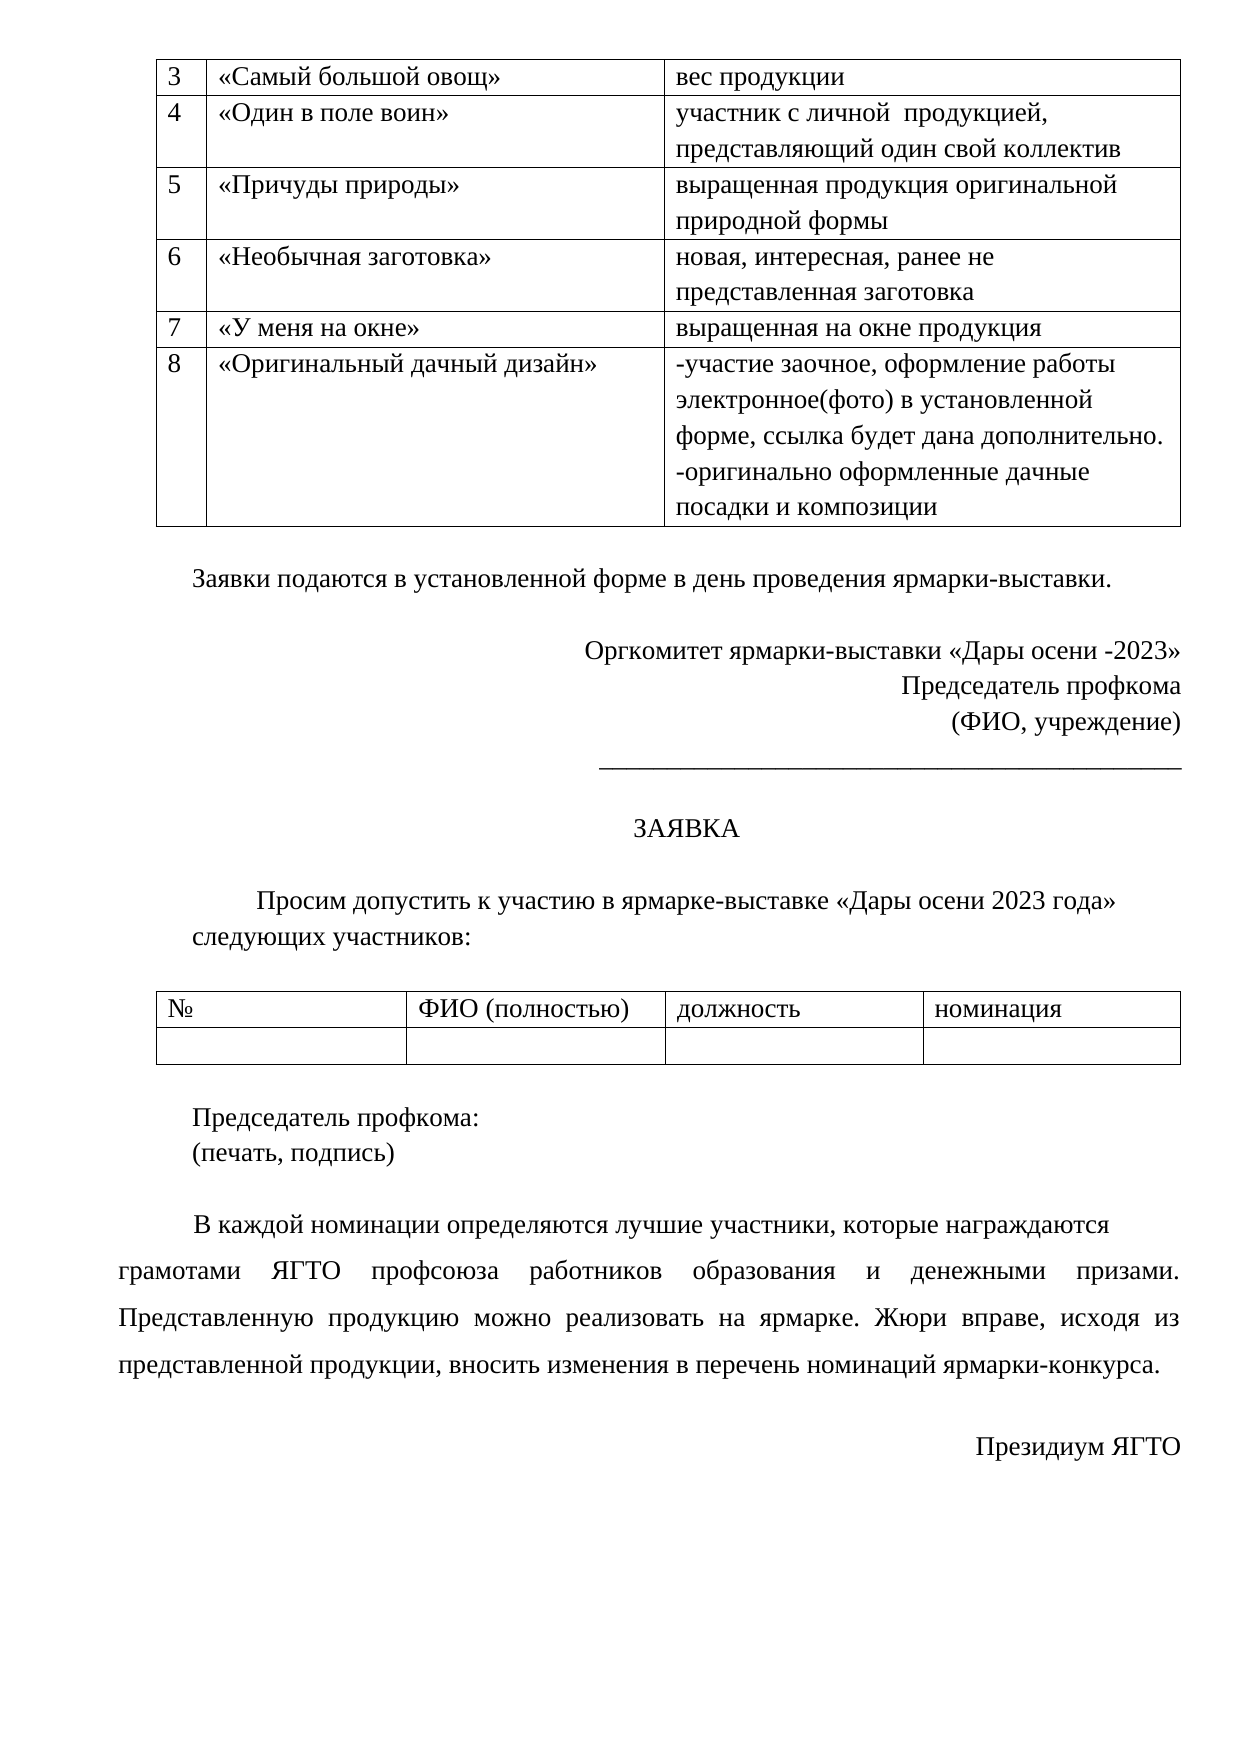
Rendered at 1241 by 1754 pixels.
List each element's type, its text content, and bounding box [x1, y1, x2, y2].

table_cell [666, 1028, 923, 1064]
table_cell 5 [157, 168, 206, 239]
table_cell 3 [157, 60, 206, 95]
table_header ФИО (полностью) [407, 992, 665, 1027]
table_cell новая, интересная, ранее не представленная заготовка [665, 240, 1180, 311]
table_cell [407, 1028, 665, 1064]
text Заявки подаются в установленной форме в день проведения ярмарки-выставки. [156, 562, 1181, 593]
text следующих участников: [156, 919, 1181, 951]
table_cell выращенная на окне продукция [665, 312, 1180, 347]
table_header должность [666, 992, 923, 1027]
table_cell [157, 1028, 406, 1064]
table_cell вес продукции [665, 60, 1180, 95]
table_cell участник с личной продукцией, представляющий один свой коллектив [665, 96, 1180, 167]
text Оргкомитет ярмарки-выставки «Дары осени -2023» [156, 634, 1181, 665]
text ЗАЯВКА [156, 812, 1181, 843]
table_cell [924, 1028, 1180, 1064]
table_cell «Один в поле воин» [207, 96, 664, 167]
table_cell -участие заочное, оформление работы электронное(фото) в установленной форме, ссылка будет дана дополнительно. -оригинально оформленные дачные посадки и композиции [665, 348, 1180, 526]
table_cell 4 [157, 96, 206, 167]
table_cell «Причуды природы» [207, 168, 664, 239]
text Председатель профкома: [156, 1101, 1181, 1132]
text Просим допустить к участию в ярмарке-выставке «Дары осени 2023 года» [156, 884, 1181, 915]
text Президиум ЯГТО [192, 1430, 1181, 1461]
list В каждой номинации определяются лучшие участники, которые награждаются [193, 1208, 1181, 1239]
text (ФИО, учреждение) [156, 705, 1181, 736]
table_cell «Необычная заготовка» [207, 240, 664, 311]
table_cell «У меня на окне» [207, 312, 664, 347]
text грамотами ЯГТО профсоюза работников образования и денежными призами. Представленную продукцию можно реализовать на ярмарке. Жюри вправе, исходя из представленной продукции, вносить изменения в перечень номинаций ярмарки-конкурса. [118, 1254, 1181, 1379]
table_cell выращенная продукция оригинальной природной формы [665, 168, 1180, 239]
table_cell 8 [157, 348, 206, 526]
table_header № [157, 992, 406, 1027]
table_cell 7 [157, 312, 206, 347]
text (печать, подпись) [156, 1136, 1181, 1167]
text ___________________________________________ [156, 741, 1181, 772]
text Председатель профкома [156, 669, 1181, 701]
table_header номинация [924, 992, 1180, 1027]
table_cell «Самый большой овощ» [207, 60, 664, 95]
table_cell 6 [157, 240, 206, 311]
table_cell «Оригинальный дачный дизайн» [207, 348, 664, 526]
